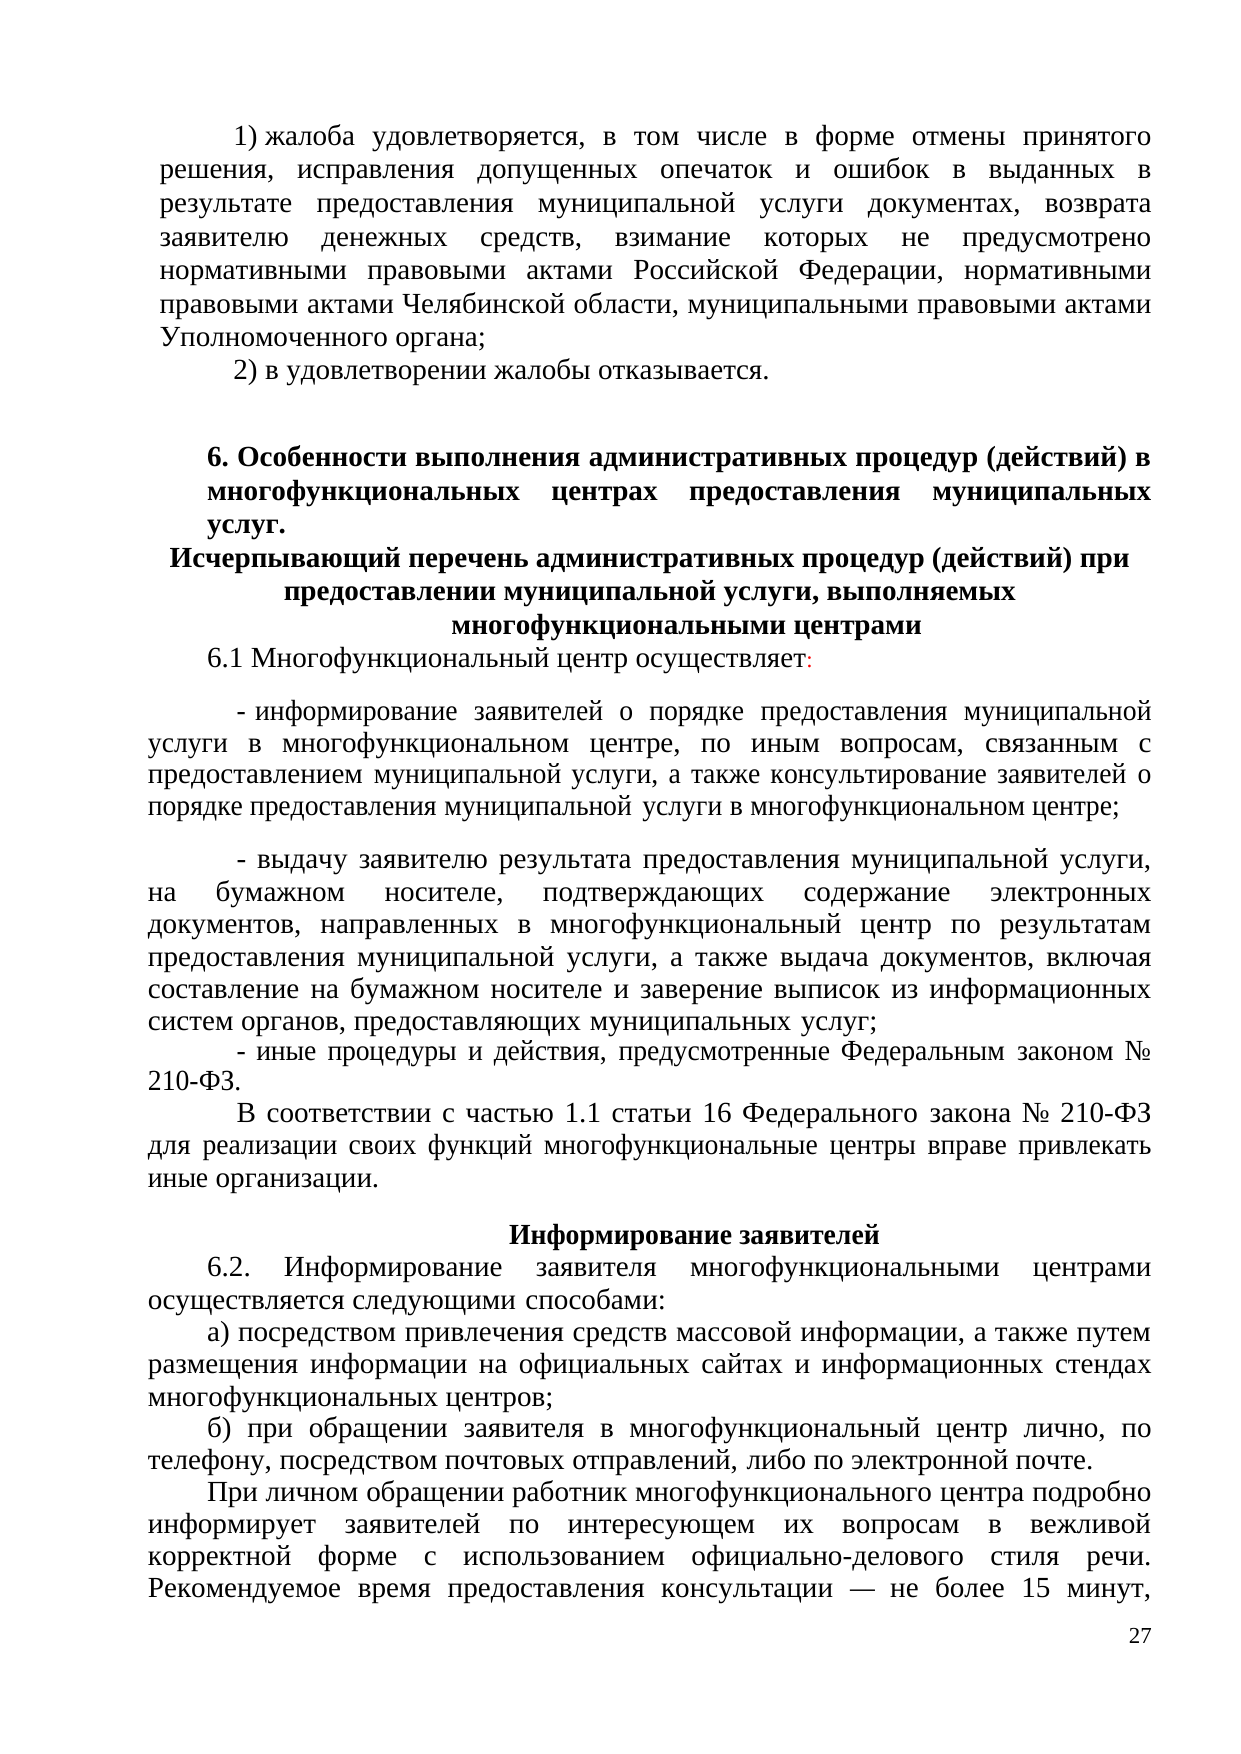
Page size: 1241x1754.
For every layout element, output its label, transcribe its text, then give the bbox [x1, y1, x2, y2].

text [148, 1476, 1151, 1603]
text 6. Особенности выполнения административных процедур (действий) в многофункциональных центрах предоставления муниципальных услуг. [207, 439, 1152, 540]
text Информирование заявителей [509, 1220, 1152, 1251]
list в удовлетворении жалобы отказывается. [233, 353, 1152, 386]
list жалоба удовлетворяется, в том числе в форме отмены принятого решения, исправления допущенных опечаток и ошибок в выданных в результате предоставления муниципальной услуги документах, возврата заявителю денежных средств, взимание которых не предусмотрено нормативными правовыми актами Российской Федерации, нормативными правовыми актами Челябинской области, муниципальными правовыми актами Уполномоченного органа; [159, 118, 1151, 353]
text 6.1 Многофункциональный центр осуществляет: [148, 640, 1152, 674]
text б) при обращении заявителя в многофункциональный центр лично, по телефону, посредством почтовых отправлений, либо по электронной почте. [148, 1412, 1151, 1476]
text Исчерпывающий перечень административных процедур (действий) при предоставлении муниципальной услуги, выполняемых многофункциональными центрами [148, 540, 1152, 640]
text а) посредством привлечения средств массовой информации, а также путем размещения информации на официальных сайтах и информационных стендах многофункциональных центров; [148, 1316, 1151, 1412]
text В соответствии с частью 1.1 статьи 16 Федерального закона № 210-ФЗ для реализации своих функций многофункциональные центры вправе привлекать иные организации. [148, 1097, 1151, 1193]
text - иные процедуры и действия, предусмотренные Федеральным законом № 210-ФЗ. [148, 1037, 1151, 1097]
text - выдачу заявителю результата предоставления муниципальной услуги, на бумажном носителе, подтверждающих содержание электронных документов, направленных в многофункциональный центр по результатам предоставления муниципальной услуги, а также выдача документов, включая составление на бумажном носителе и заверение выписок из информационных систем органов, предоставляющих муниципальных услуг; [148, 843, 1151, 1037]
text 6.2. Информирование заявителя многофункциональными центрами осуществляется следующими способами: [148, 1251, 1151, 1316]
text - информирование заявителей о порядке предоставления муниципальной услуги в многофункциональном центре, по иным вопросам, связанным с предоставлением муниципальной услуги, а также консультирование заявителей о порядке предоставления муниципальной услуги в многофункциональном центре; [148, 695, 1151, 822]
